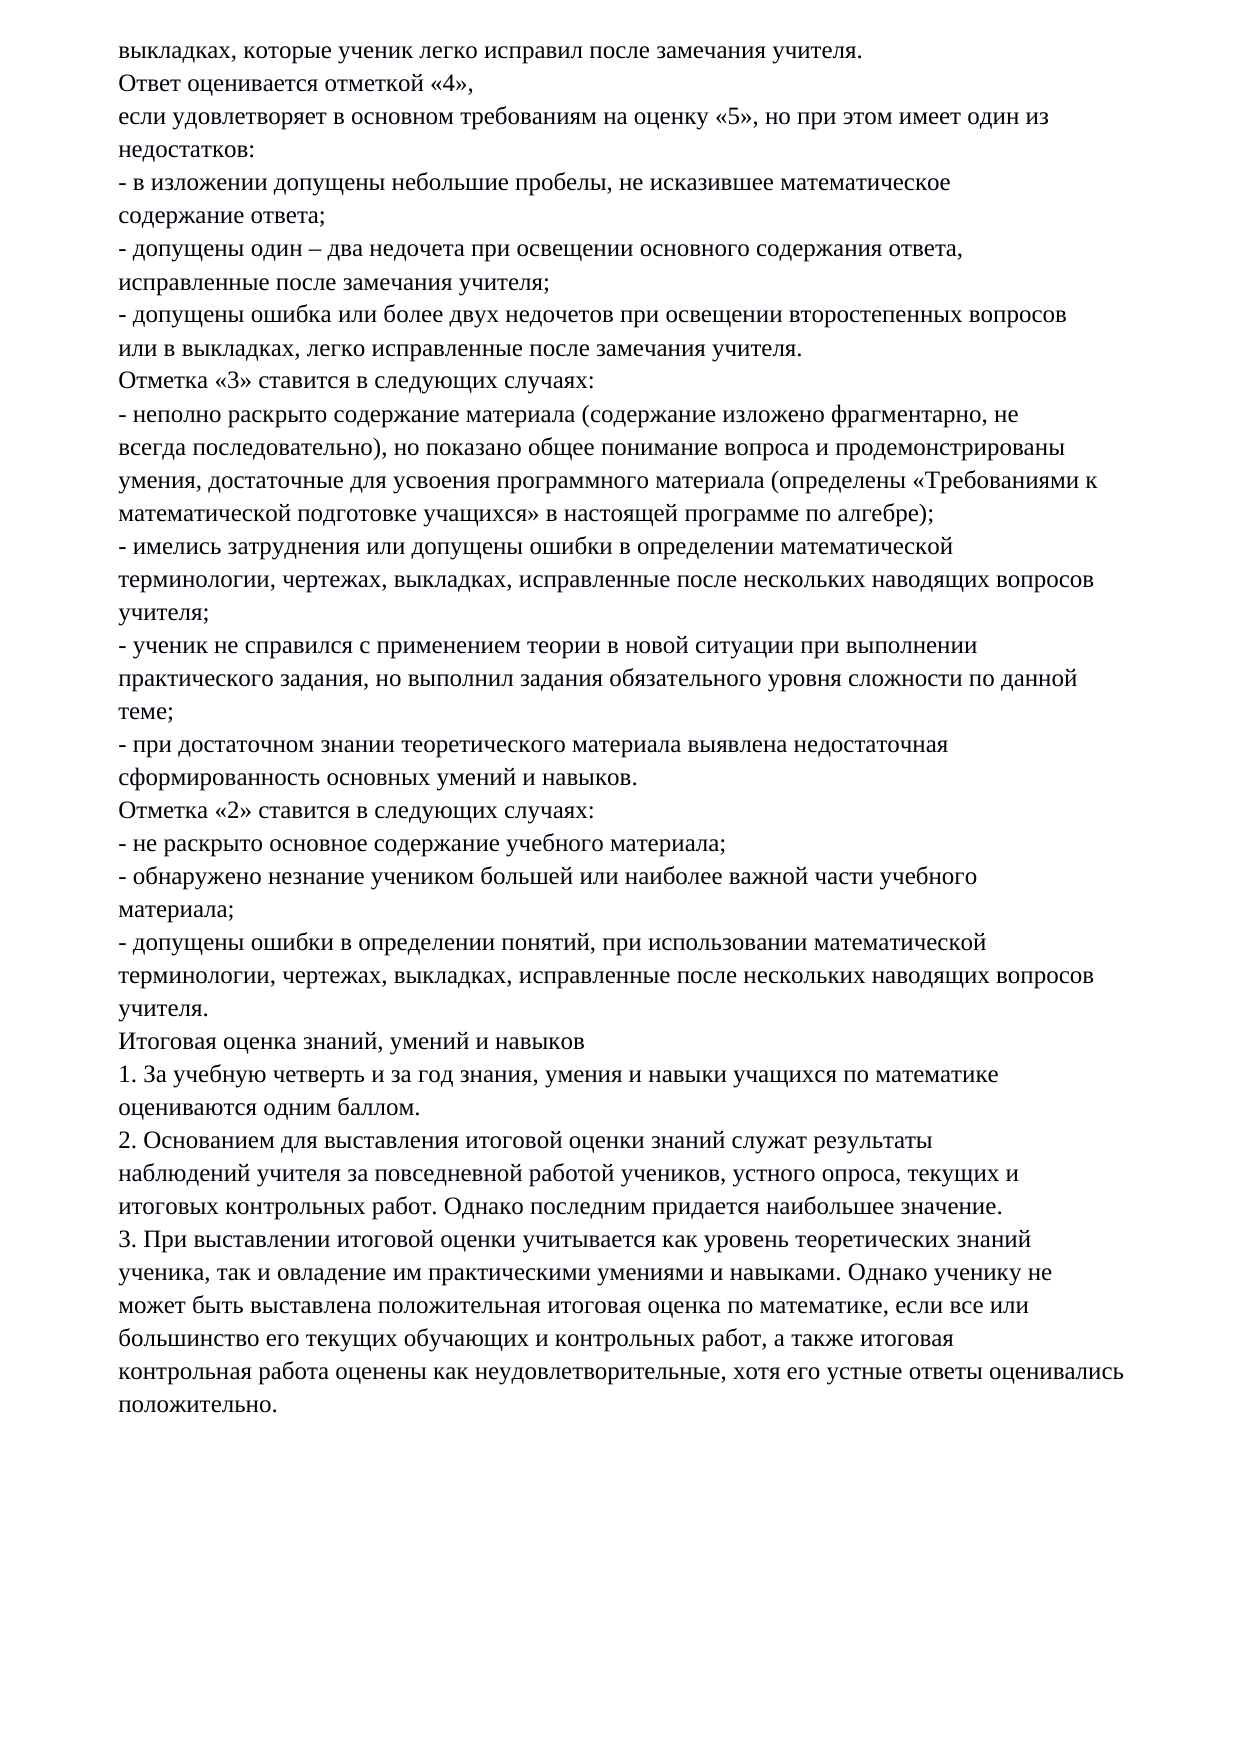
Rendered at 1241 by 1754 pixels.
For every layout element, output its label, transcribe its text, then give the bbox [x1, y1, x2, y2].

text - имелись затруднения или допущены ошибки в определении математической [118, 531, 1152, 559]
text недостатков: [118, 134, 1152, 163]
text - в изложении допущены небольшие пробелы, не исказившее математическое [118, 167, 1152, 196]
text контрольная работа оценены как неудовлетворительные, хотя его устные ответы оценивались [118, 1356, 1152, 1385]
text теме; [118, 696, 1152, 724]
text - допущены ошибки в определении понятий, при использовании математической [118, 927, 1152, 956]
text учителя. [118, 993, 1152, 1022]
text Итоговая оценка знаний, умений и навыков [118, 1026, 1152, 1055]
text терминологии, чертежах, выкладках, исправленные после нескольких наводящих вопросов [118, 564, 1152, 592]
text учителя; [118, 597, 1152, 626]
text 3. При выставлении итоговой оценки учитывается как уровень теоретических знаний [118, 1224, 1152, 1253]
text или в выкладках, легко исправленные после замечания учителя. [118, 333, 1152, 361]
text математической подготовке учащихся» в настоящей программе по алгебре); [118, 498, 1152, 526]
text 1. За учебную четверть и за год знания, умения и навыки учащихся по математике [118, 1059, 1152, 1088]
text оцениваются одним баллом. [118, 1092, 1152, 1121]
text - допущены ошибка или более двух недочетов при освещении второстепенных вопросов [118, 299, 1152, 328]
text может быть выставлена положительная итоговая оценка по математике, если все или [118, 1290, 1152, 1319]
text содержание ответа; [118, 201, 1152, 229]
text Ответ оценивается отметкой «4», [118, 68, 1152, 97]
text наблюдений учителя за повседневной работой учеников, устного опроса, текущих и [118, 1158, 1152, 1187]
text Отметка «3» ставится в следующих случаях: [118, 366, 1152, 394]
text практического задания, но выполнил задания обязательного уровня сложности по данной [118, 663, 1152, 692]
text если удовлетворяет в основном требованиям на оценку «5», но при этом имеет один из [118, 101, 1152, 130]
text итоговых контрольных работ. Однако последним придается наибольшее значение. [118, 1191, 1152, 1220]
text - обнаружено незнание учеником большей или наиболее важной части учебного [118, 861, 1152, 890]
text - ученик не справился с применением теории в новой ситуации при выполнении [118, 630, 1152, 658]
text - при достаточном знании теоретического материала выявлена недостаточная [118, 729, 1152, 758]
text умения, достаточные для усвоения программного материала (определены «Требованиями к [118, 465, 1152, 493]
text исправленные после замечания учителя; [118, 267, 1152, 295]
text положительно. [118, 1389, 1152, 1418]
text 2. Основанием для выставления итоговой оценки знаний служат результаты [118, 1125, 1152, 1154]
text материала; [118, 894, 1152, 923]
text всегда последовательно), но показано общее понимание вопроса и продемонстрированы [118, 432, 1152, 460]
text терминологии, чертежах, выкладках, исправленные после нескольких наводящих вопросов [118, 960, 1152, 989]
text - неполно раскрыто содержание материала (содержание изложено фрагментарно, не [118, 399, 1152, 427]
text выкладках, которые ученик легко исправил после замечания учителя. [118, 35, 1152, 64]
text большинство его текущих обучающих и контрольных работ, а также итоговая [118, 1323, 1152, 1352]
text - допущены один – два недочета при освещении основного содержания ответа, [118, 233, 1152, 262]
text ученика, так и овладение им практическими умениями и навыками. Однако ученику не [118, 1257, 1152, 1286]
text Отметка «2» ставится в следующих случаях: [118, 795, 1152, 824]
text - не раскрыто основное содержание учебного материала; [118, 828, 1152, 857]
text сформированность основных умений и навыков. [118, 762, 1152, 791]
